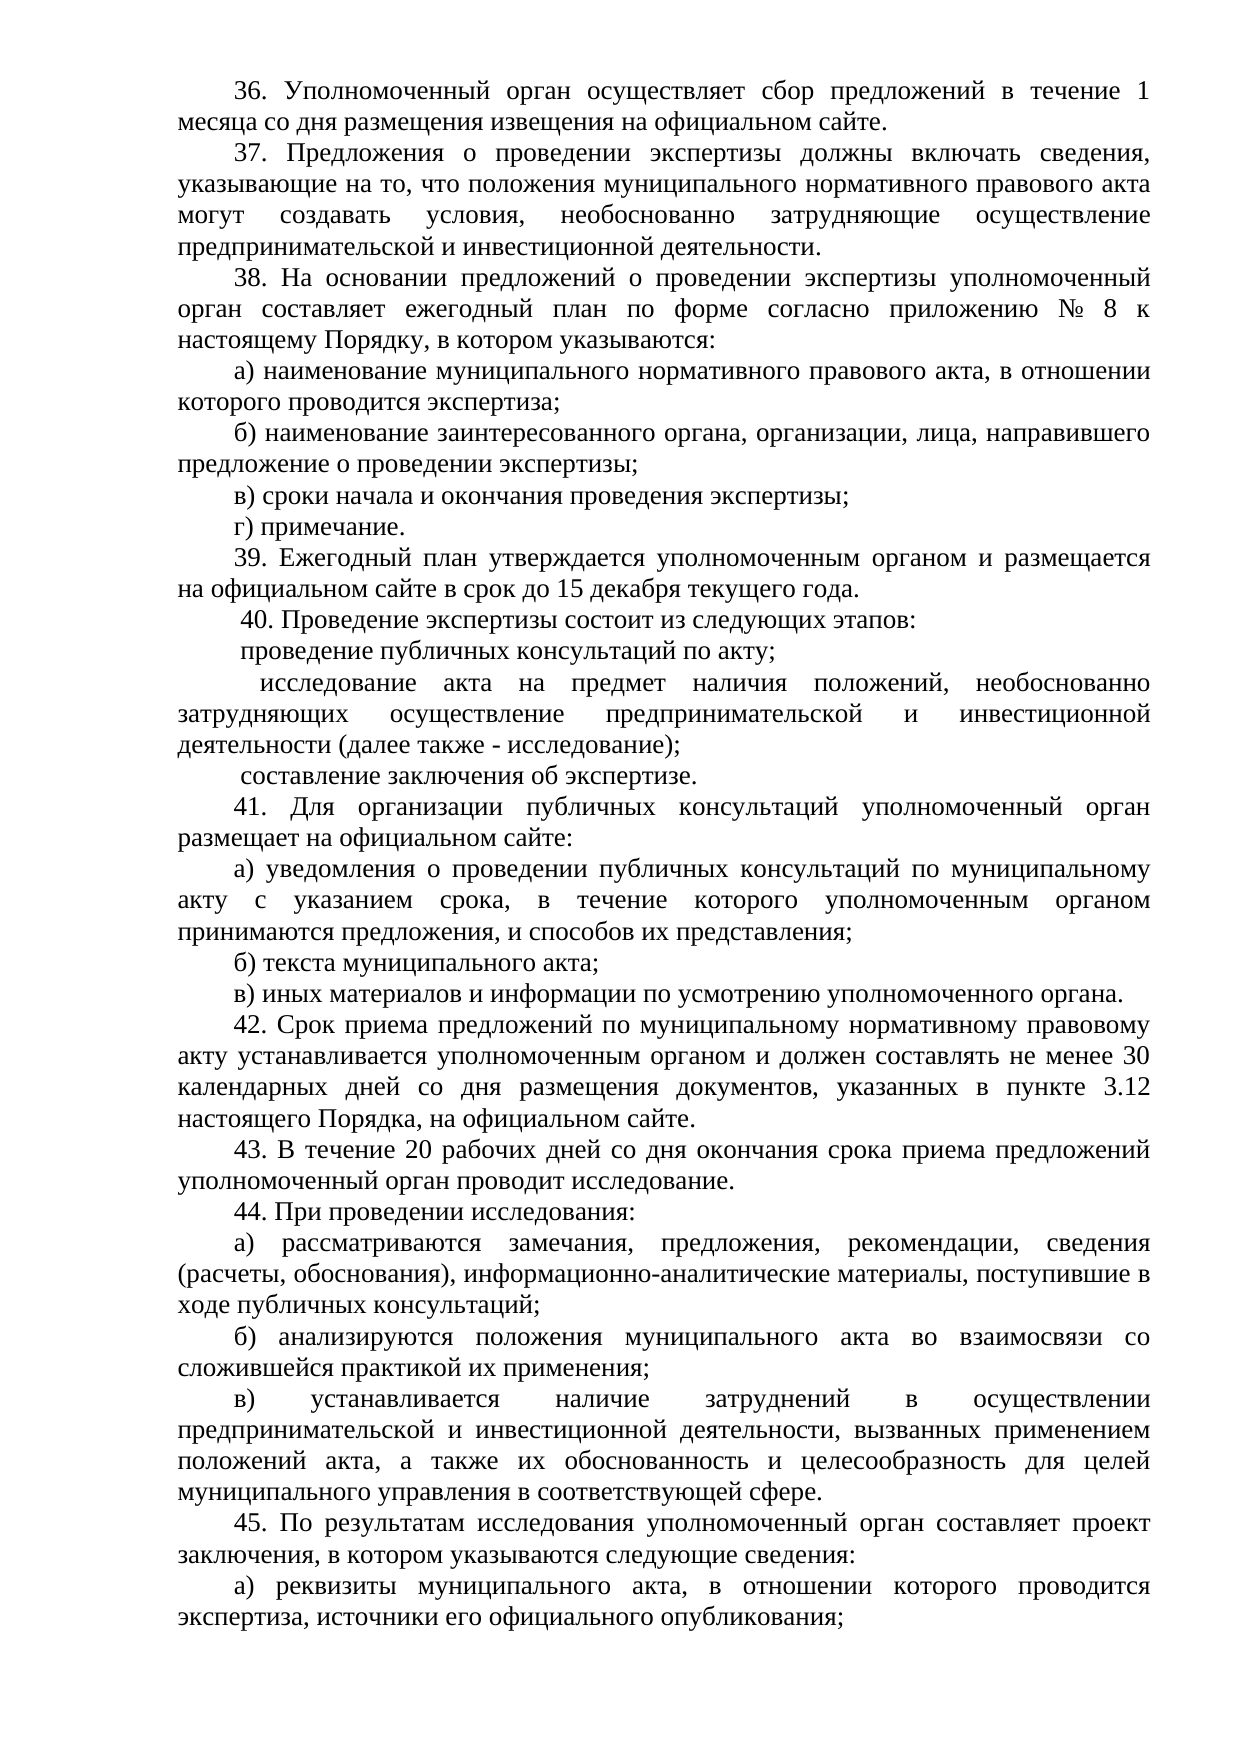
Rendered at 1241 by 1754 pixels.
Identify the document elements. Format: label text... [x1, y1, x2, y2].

text а) уведомления о проведении публичных консультаций по муниципальному акту с указанием срока, в течение которого уполномоченным органом принимаются предложения, и способов их представления; [177, 852, 1152, 946]
text 42. Срок приема предложений по муниципальному нормативному правовому акту устанавливается уполномоченным органом и должен составлять не менее 30 календарных дней со дня размещения документов, указанных в пункте 3.12 настоящего Порядка, на официальном сайте. [177, 1008, 1152, 1133]
text 44. При проведении исследования: [177, 1195, 1152, 1226]
text а) реквизиты муниципального акта, в отношении которого проводится экспертиза, источники его официального опубликования; [177, 1569, 1152, 1631]
text 37. Предложения о проведении экспертизы должны включать сведения, указывающие на то, что положения муниципального нормативного правового акта могут создавать условия, необоснованно затрудняющие осуществление предпринимательской и инвестиционной деятельности. [177, 136, 1152, 261]
text а) рассматриваются замечания, предложения, рекомендации, сведения (расчеты, обоснования), информационно-аналитические материалы, поступившие в ходе публичных консультаций; [177, 1226, 1152, 1320]
text 41. Для организации публичных консультаций уполномоченный орган размещает на официальном сайте: [177, 790, 1152, 852]
text составление заключения об экспертизе. [177, 759, 1152, 790]
text г) примечание. [177, 510, 1152, 541]
text 43. В течение 20 рабочих дней со дня окончания срока приема предложений уполномоченный орган проводит исследование. [177, 1133, 1152, 1195]
text 39. Ежегодный план утверждается уполномоченным органом и размещается на официальном сайте в срок до 15 декабря текущего года. [177, 541, 1152, 603]
text в) сроки начала и окончания проведения экспертизы; [177, 479, 1152, 510]
text 45. По результатам исследования уполномоченный орган составляет проект заключения, в котором указываются следующие сведения: [177, 1507, 1152, 1569]
text 38. На основании предложений о проведении экспертизы уполномоченный орган составляет ежегодный план по форме согласно приложению № 8 к настоящему Порядку, в котором указываются: [177, 261, 1152, 354]
text 36. Уполномоченный орган осуществляет сбор предложений в течение 1 месяца со дня размещения извещения на официальном сайте. [177, 74, 1152, 136]
text б) наименование заинтересованного органа, организации, лица, направившего предложение о проведении экспертизы; [177, 416, 1152, 479]
text б) анализируются положения муниципального акта во взаимосвязи со сложившейся практикой их применения; [177, 1320, 1152, 1382]
text а) наименование муниципального нормативного правового акта, в отношении которого проводится экспертиза; [177, 354, 1152, 416]
text исследование акта на предмет наличия положений, необоснованно затрудняющих осуществление предпринимательской и инвестиционной деятельности (далее также - исследование); [177, 666, 1152, 759]
text проведение публичных консультаций по акту; [177, 634, 1152, 666]
text в) устанавливается наличие затруднений в осуществлении предпринимательской и инвестиционной деятельности, вызванных применением положений акта, а также их обоснованность и целесообразность для целей муниципального управления в соответствующей сфере. [177, 1382, 1152, 1507]
text 40. Проведение экспертизы состоит из следующих этапов: [177, 603, 1152, 634]
text в) иных материалов и информации по усмотрению уполномоченного органа. [177, 977, 1152, 1008]
text б) текста муниципального акта; [177, 946, 1152, 977]
